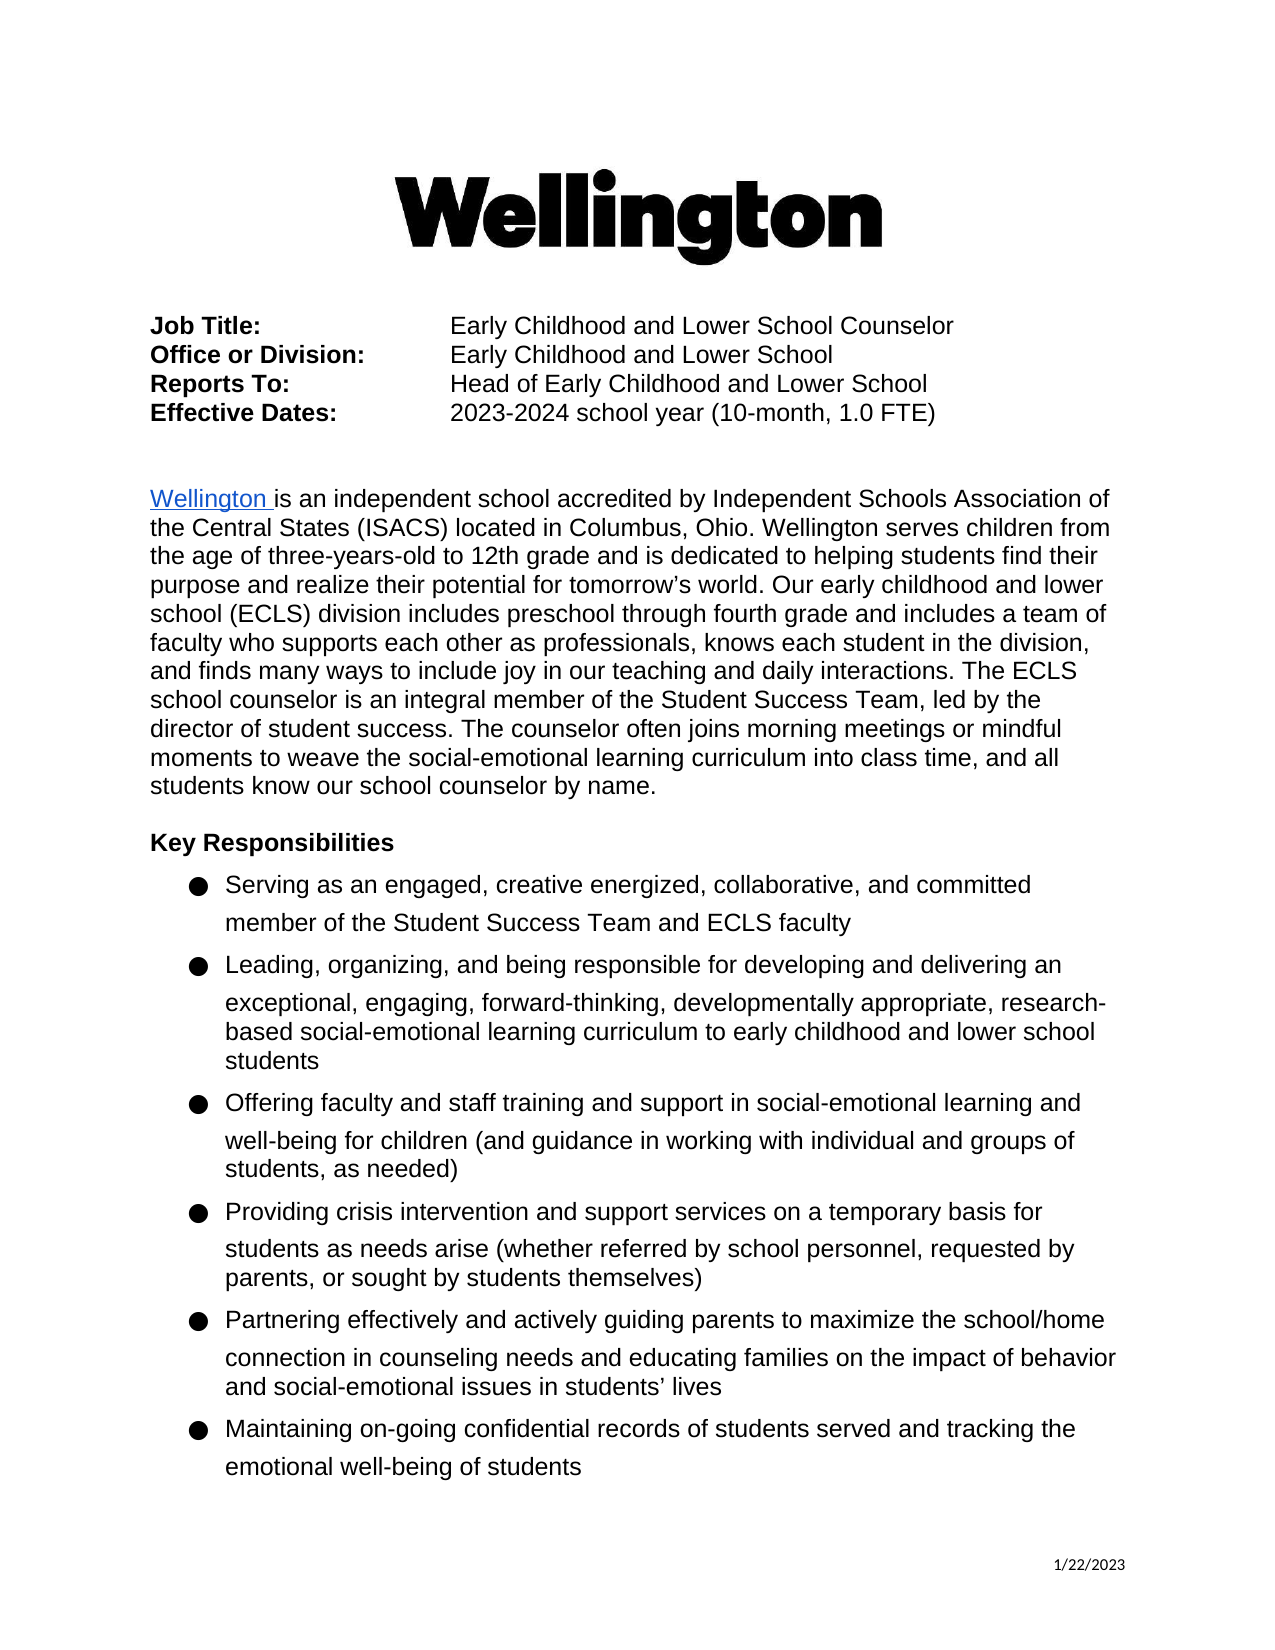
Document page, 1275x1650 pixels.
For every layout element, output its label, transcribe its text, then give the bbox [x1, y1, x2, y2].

text Job Title: Early Childhood and Lower School Counselor [150, 311, 1125, 340]
list Providing crisis intervention and support services on a temporary basis for students as needs arise (whether referred by school personnel, requested by parents, or sought by students themselves) [187, 1183, 1125, 1292]
list Serving as an engaged, creative energized, collaborative, and committed member of the Student Success Team and ECLS faculty [187, 857, 1125, 937]
list Offering faculty and staff training and support in social-emotional learning and well-being for children (and guidance in working with individual and groups of students, as needed) [187, 1074, 1125, 1183]
text Effective Dates: 2023-2024 school year (10-month, 1.0 FTE) [150, 398, 1125, 426]
text Wellington is an independent school accredited by Independent Schools Association of the Central States (ISACS) located in Columbus, Ohio. Wellington serves children from the age of three-years-old to 12th grade and is dedicated to helping students find their purpose and realize their potential for tomorrow’s world. Our early childhood and lower school (ECLS) division includes preschool through fourth grade and includes a team of faculty who supports each other as professionals, knows each student in the division, and finds many ways to include joy in our teaching and daily interactions. The ECLS school counselor is an integral member of the Student Success Team, led by the director of student success. The counselor often joins morning meetings or mindful moments to weave the social-emotional learning curriculum into class time, and all students know our school counselor by name. [150, 484, 1125, 800]
picture [374, 150, 902, 285]
list Partnering effectively and actively guiding parents to maximize the school/home connection in counseling needs and educating families on the impact of behavior and social-emotional issues in students’ lives [187, 1292, 1125, 1401]
text Office or Division: Early Childhood and Lower School [150, 340, 1125, 369]
list Maintaining on-going confidential records of students served and tracking the emotional well-being of students [187, 1401, 1125, 1481]
text Reports To: Head of Early Childhood and Lower School [150, 369, 1125, 398]
list Leading, organizing, and being responsible for developing and delivering an exceptional, engaging, forward-thinking, developmentally appropriate, research-based social-emotional learning curriculum to early childhood and lower school students [187, 937, 1125, 1074]
text Key Responsibilities [150, 828, 1125, 857]
